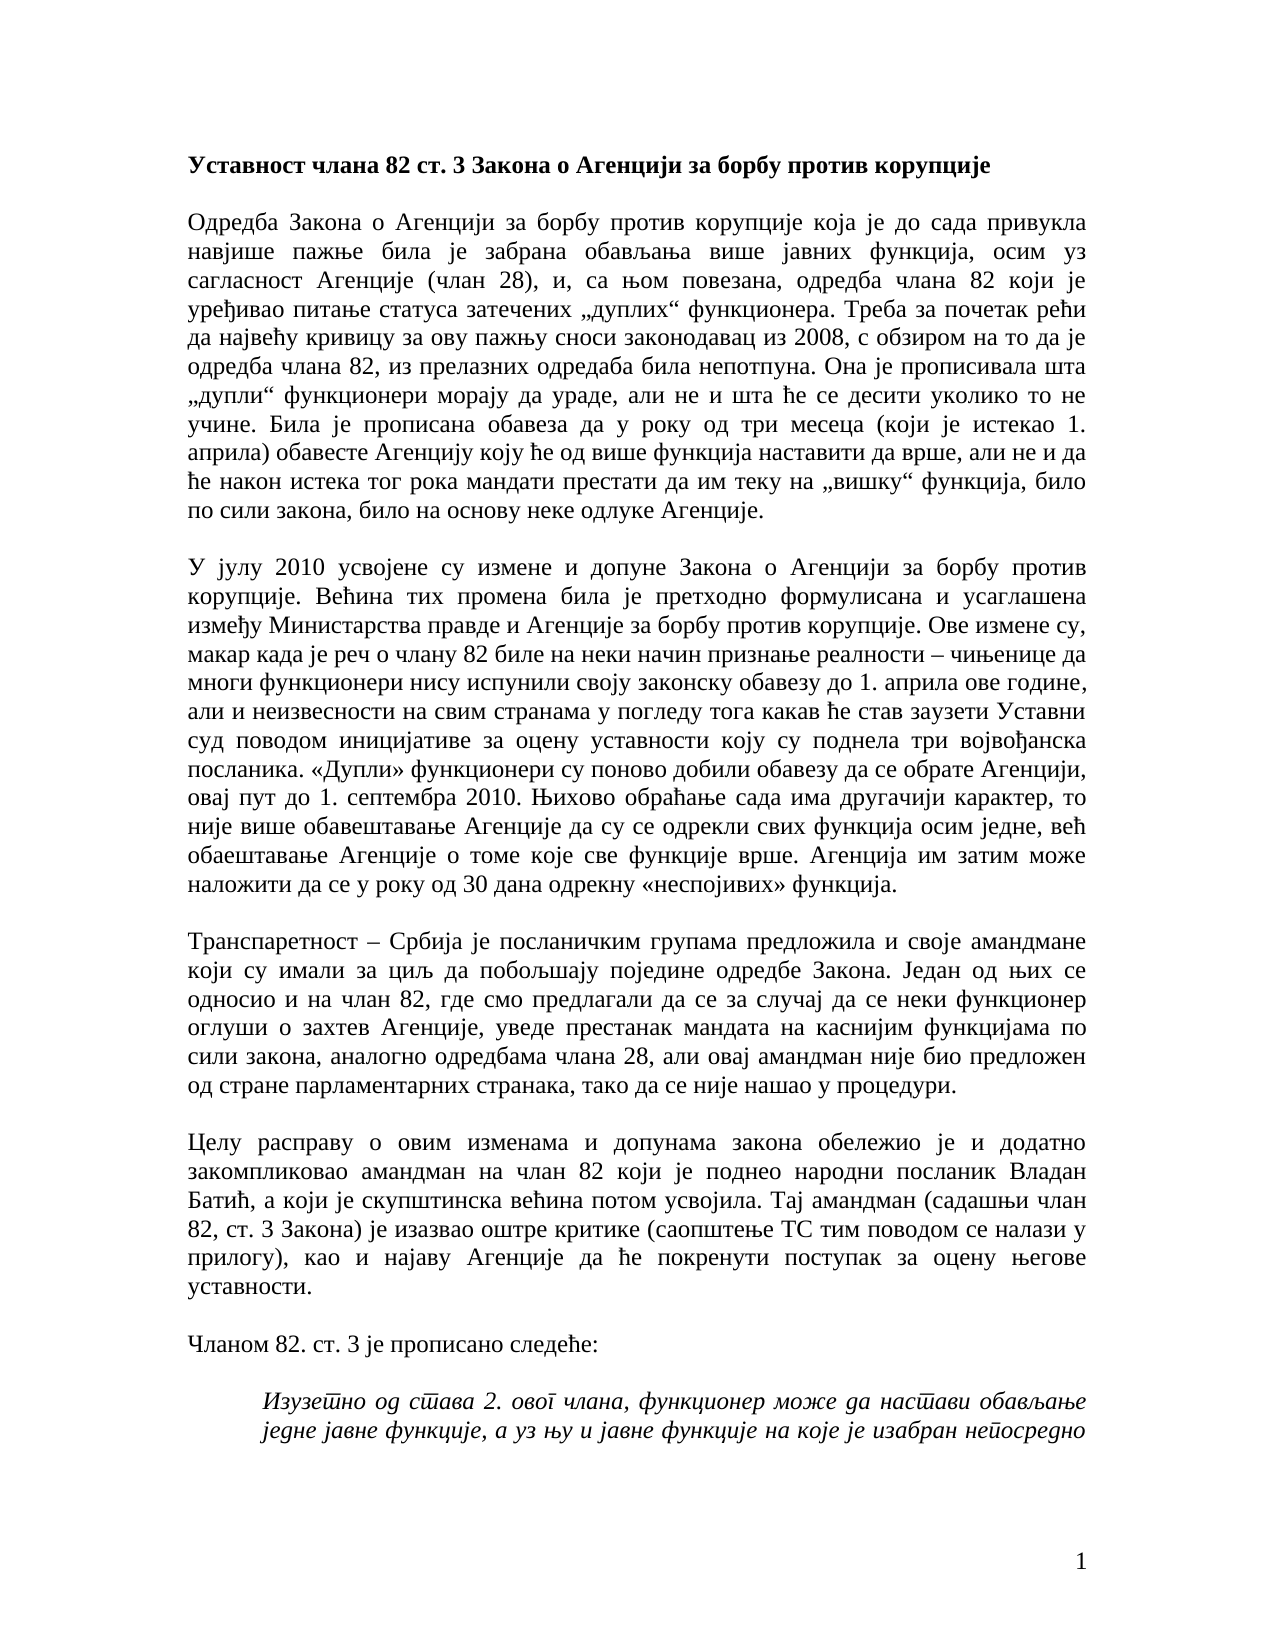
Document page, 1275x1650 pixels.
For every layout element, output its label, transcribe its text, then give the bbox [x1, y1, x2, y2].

text Одредба Закона о Агенцији за борбу против корупције која је до сада привукла навјише пажње била је забрана обављања више јавних функција, осим уз сагласност Агенције (члан 28), и, са њом повезана, одредба члана 82 који је уређивао питање статуса затечених „дуплих“ функционера. Треба за почетак рећи да највећу кривицу за ову пажњу сноси законодавац из 2008, с обзиром на то да је одредба члана 82, из прелазних одредаба била непотпуна. Она је прописивала шта „дупли“ функционери морају да ураде, али не и шта ће се десити уколико то не учине. Била је прописана обавеза да у року од три месеца (који је истекао 1. априла) обавесте Агенцију коју ће од више функција наставити да врше, али не и да ће након истека тог рока мандати престати да им теку на „вишку“ функција, било по сили закона, било на основу неке одлуке Агенције. [187, 207, 1087, 524]
text Чланом 82. ст. 3 је прописано следеће: [187, 1329, 1087, 1357]
text Целу расправу о овим изменама и допунама закона обележио је и додатно закомпликовао амандман на члан 82 који је поднео народни посланик Владан Батић, а који је скупштинска већина потом усвојила. Тај амандман (садашњи члан 82, ст. 3 Закона) је изазвао оштре критике (саопштење ТС тим поводом се налази у прилогу), као и најаву Агенције да ће покренути поступак за оцену његове уставности. [187, 1127, 1087, 1300]
text Уставност члана 82 ст. 3 Закона о Агенцији за борбу против корупције [187, 150, 1087, 179]
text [262, 1386, 1087, 1444]
text Транспаретност – Србија је посланичким групама предложила и своје амандмане који су имали за циљ да побољшају поједине одредбе Закона. Један од њих се односио и на члан 82, где смо предлагали да се за случај да се неки функционер оглуши о захтев Агенције, уведе престанак мандата на каснијим функцијама по сили закона, аналогно одредбама члана 28, али овај амандман није био предложен од стране парламентарних странака, тако да се није нашао у процедури. [187, 926, 1087, 1099]
text У јулу 2010 усвојене су измене и допуне Закона о Агенцији за борбу против корупције. Већина тих промена била је претходно формулисана и усаглашена између Министарства правде и Агенције за борбу против корупције. Ове измене су, макар када је реч о члану 82 биле на неки начин признање реалности – чињенице да многи функционери нису испунили своју законску обавезу до 1. априла ове године, али и неизвесности на свим странама у погледу тога какав ће став заузети Уставни суд поводом иницијативе за оцену уставности коју су поднела три војвођанска посланика. «Дупли» функционери су поново добили обавезу да се обрате Агенцији, овај пут до 1. септембра 2010. Њихово обраћање сада има другачији карактер, то није више обавештавање Агенције да су се одрекли свих функција осим једне, већ обаештавање Агенције о томе које све функције врше. Агенција им затим може наложити да се у року од 30 дана одрекну «неспојивих» функција. [187, 552, 1087, 897]
